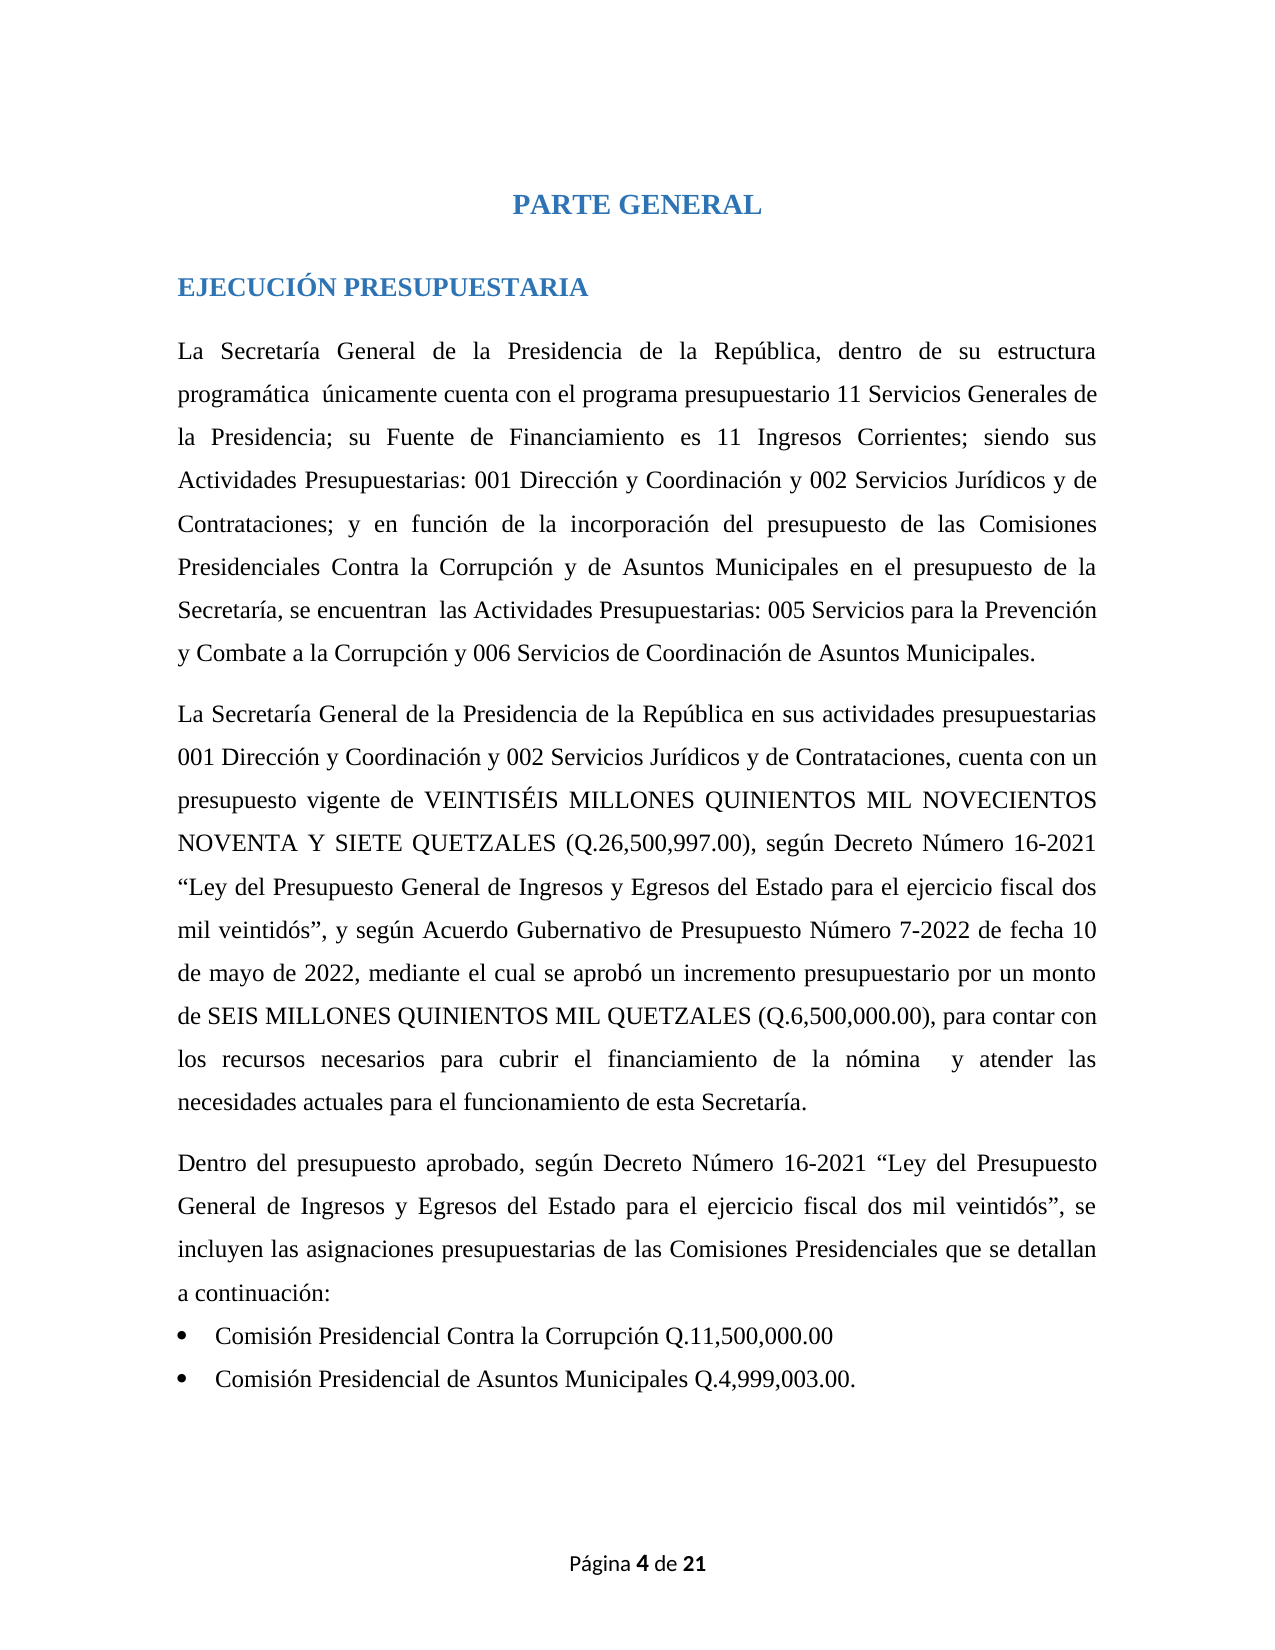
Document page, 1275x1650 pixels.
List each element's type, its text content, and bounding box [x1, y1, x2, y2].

text La Secretaría General de la Presidencia de la República, dentro de su estructura programática únicamente cuenta con el programa presupuestario 11 Servicios Generales de la Presidencia; su Fuente de Financiamiento es 11 Ingresos Corrientes; siendo sus Actividades Presupuestarias: 001 Dirección y Coordinación y 002 Servicios Jurídicos y de Contrataciones; y en función de la incorporación del presupuesto de las Comisiones Presidenciales Contra la Corrupción y de Asuntos Municipales en el presupuesto de la Secretaría, se encuentran las Actividades Presupuestarias: 005 Servicios para la Prevención y Combate a la Corrupción y 006 Servicios de Coordinación de Asuntos Municipales. [177, 336, 1098, 667]
text Dentro del presupuesto aprobado, según Decreto Número 16-2021 “Ley del Presupuesto General de Ingresos y Egresos del Estado para el ejercicio fiscal dos mil veintidós”, se incluyen las asignaciones presupuestarias de las Comisiones Presidenciales que se detallan a continuación: [177, 1148, 1098, 1306]
subtitle PARTE GENERAL [177, 187, 1098, 221]
text La Secretaría General de la Presidencia de la República en sus actividades presupuestarias 001 Dirección y Coordinación y 002 Servicios Jurídicos y de Contrataciones, cuenta con un presupuesto vigente de VEINTISÉIS MILLONES QUINIENTOS MIL NOVECIENTOS NOVENTA Y SIETE QUETZALES (Q.26,500,997.00), según Decreto Número 16-2021 “Ley del Presupuesto General de Ingresos y Egresos del Estado para el ejercicio fiscal dos mil veintidós”, y según Acuerdo Gubernativo de Presupuesto Número 7-2022 de fecha 10 de mayo de 2022, mediante el cual se aprobó un incremento presupuestario por un monto de SEIS MILLONES QUINIENTOS MIL QUETZALES (Q.6,500,000.00), para contar con los recursos necesarios para cubrir el financiamiento de la nómina y atender las necesidades actuales para el funcionamiento de esta Secretaría. [177, 699, 1098, 1116]
list Comisión Presidencial Contra la Corrupción Q.11,500,000.00 [177, 1321, 1098, 1349]
subtitle EJECUCIÓN PRESUPUESTARIA [177, 271, 1098, 303]
list Comisión Presidencial de Asuntos Municipales Q.4,999,003.00. [177, 1364, 1098, 1393]
